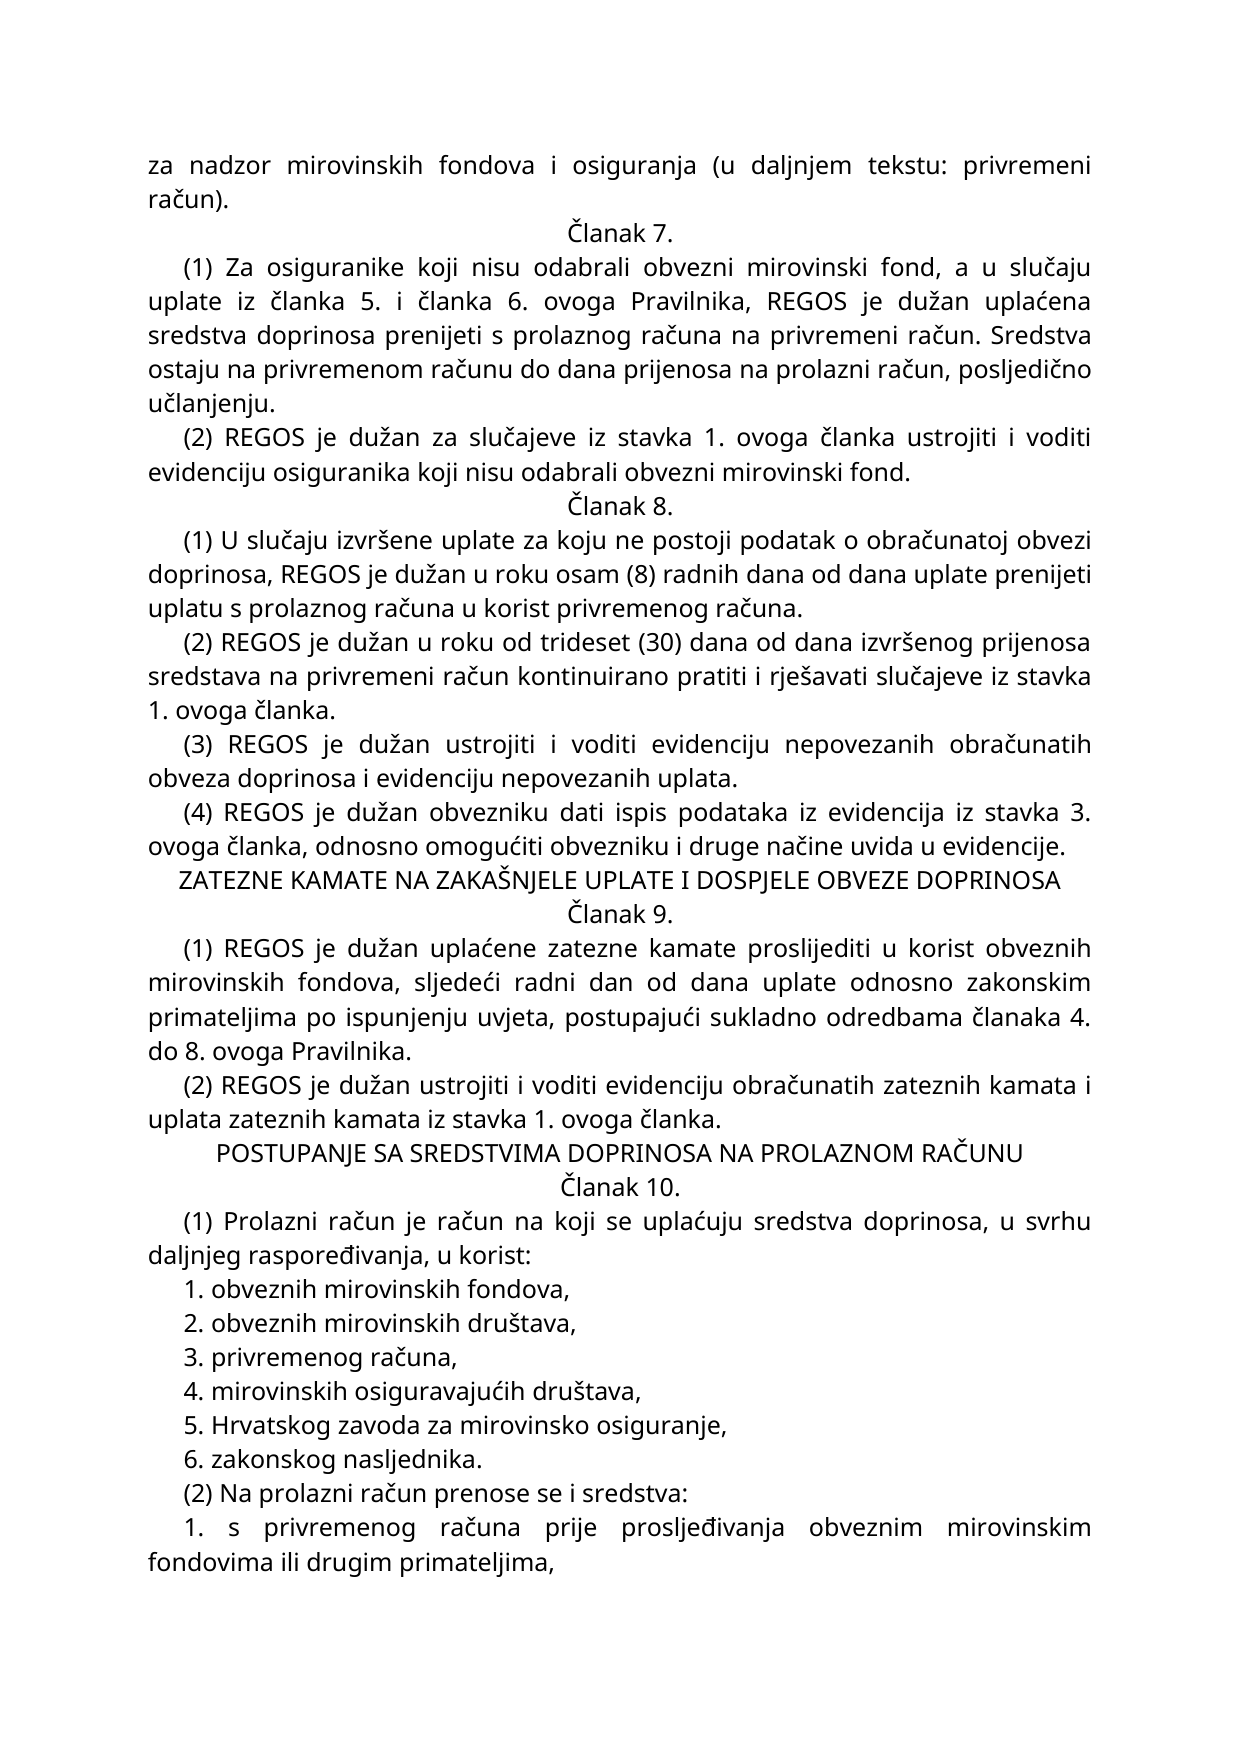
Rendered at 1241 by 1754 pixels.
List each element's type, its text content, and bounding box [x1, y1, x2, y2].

text (3) REGOS je dužan ustrojiti i voditi evidenciju nepovezanih obračunatih obveza doprinosa i evidenciju nepovezanih uplata. [148, 727, 1093, 795]
text POSTUPANJE SA SREDSTVIMA DOPRINOSA NA PROLAZNOM RAČUNU [148, 1135, 1093, 1169]
text Članak 9. [148, 897, 1093, 931]
text Članak 10. [148, 1169, 1093, 1203]
text 6. zakonskog nasljednika. [148, 1442, 1093, 1476]
text (2) REGOS je dužan za slučajeve iz stavka 1. ovoga članka ustrojiti i voditi evidenciju osiguranika koji nisu odabrali obvezni mirovinski fond. [148, 420, 1093, 488]
text 1. s privremenog računa prije prosljeđivanja obveznim mirovinskim fondovima ili drugim primateljima, [148, 1510, 1093, 1578]
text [148, 148, 1093, 216]
text (2) Na prolazni račun prenose se i sredstva: [148, 1476, 1093, 1510]
text (1) U slučaju izvršene uplate za koju ne postoji podatak o obračunatoj obvezi doprinosa, REGOS je dužan u roku osam (8) radnih dana od dana uplate prenijeti uplatu s prolaznog računa u korist privremenog računa. [148, 522, 1093, 624]
text 5. Hrvatskog zavoda za mirovinsko osiguranje, [148, 1408, 1093, 1442]
text 4. mirovinskih osiguravajućih društava, [148, 1374, 1093, 1408]
text (4) REGOS je dužan obvezniku dati ispis podataka iz evidencija iz stavka 3. ovoga članka, odnosno omogućiti obvezniku i druge načine uvida u evidencije. [148, 795, 1093, 863]
text Članak 7. [148, 216, 1093, 250]
text 2. obveznih mirovinskih društava, [148, 1306, 1093, 1340]
text 1. obveznih mirovinskih fondova, [148, 1272, 1093, 1306]
text ZATEZNE KAMATE NA ZAKAŠNJELE UPLATE I DOSPJELE OBVEZE DOPRINOSA [148, 863, 1093, 897]
text (2) REGOS je dužan u roku od trideset (30) dana od dana izvršenog prijenosa sredstava na privremeni račun kontinuirano pratiti i rješavati slučajeve iz stavka 1. ovoga članka. [148, 624, 1093, 727]
text 3. privremenog računa, [148, 1340, 1093, 1374]
text Članak 8. [148, 488, 1093, 522]
text (1) REGOS je dužan uplaćene zatezne kamate proslijediti u korist obveznih mirovinskih fondova, sljedeći radni dan od dana uplate odnosno zakonskim primateljima po ispunjenju uvjeta, postupajući sukladno odredbama članaka 4. do 8. ovoga Pravilnika. [148, 931, 1093, 1067]
text (2) REGOS je dužan ustrojiti i voditi evidenciju obračunatih zateznih kamata i uplata zateznih kamata iz stavka 1. ovoga članka. [148, 1067, 1093, 1135]
text (1) Za osiguranike koji nisu odabrali obvezni mirovinski fond, a u slučaju uplate iz članka 5. i članka 6. ovoga Pravilnika, REGOS je dužan uplaćena sredstva doprinosa prenijeti s prolaznog računa na privremeni račun. Sredstva ostaju na privremenom računu do dana prijenosa na prolazni račun, posljedično učlanjenju. [148, 250, 1093, 420]
text (1) Prolazni račun je račun na koji se uplaćuju sredstva doprinosa, u svrhu daljnjeg raspoređivanja, u korist: [148, 1203, 1093, 1272]
